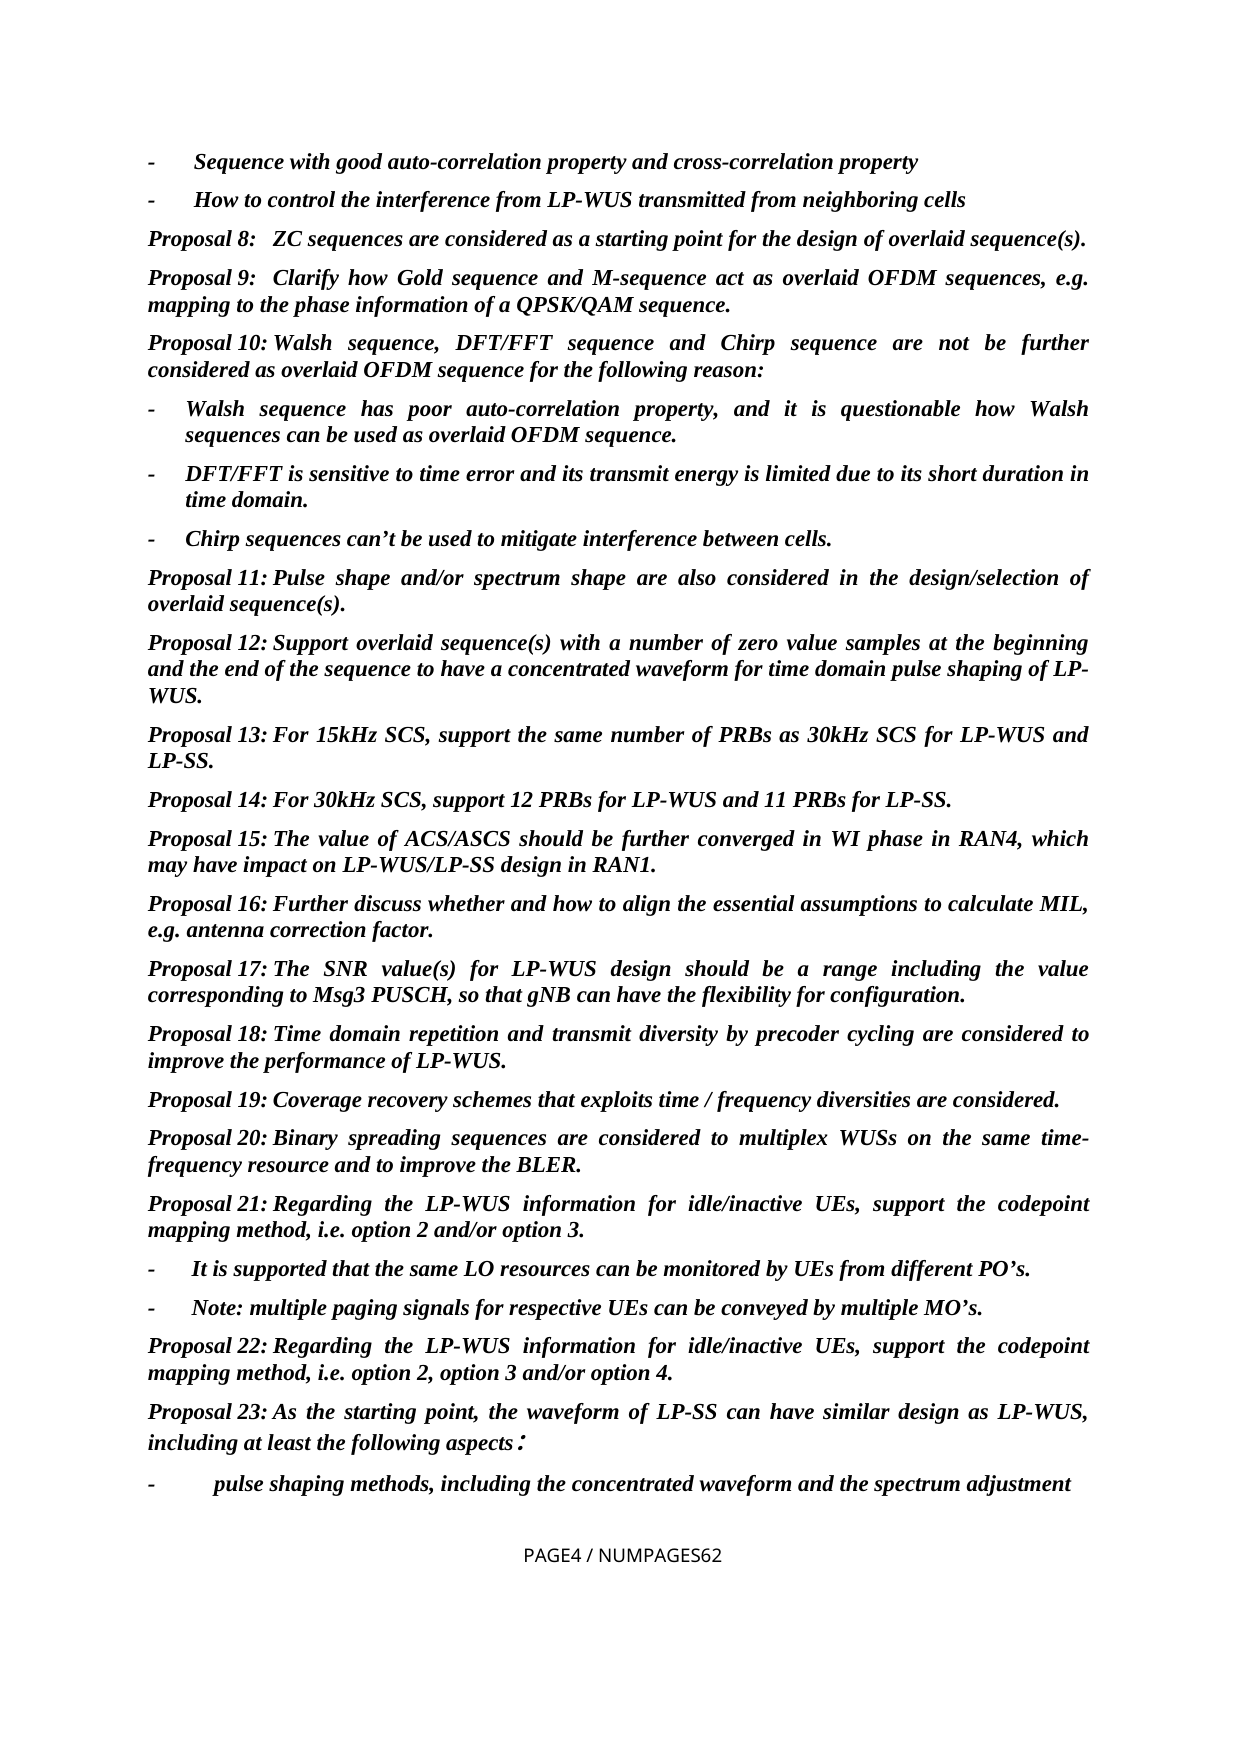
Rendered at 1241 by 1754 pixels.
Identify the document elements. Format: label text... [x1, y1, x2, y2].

list The SNR value(s) for LP-WUS design should be a range including the value corresponding to Msg3 PUSCH, so that gNB can have the flexibility for configuration. [148, 955, 1092, 1008]
list For 15kHz SCS, support the same number of PRBs as 30kHz SCS for LP-WUS and LP-SS. [148, 721, 1092, 773]
list Clarify how Gold sequence and M-sequence act as overlaid OFDM sequences, e.g. mapping to the phase information of a QPSK/QAM sequence. [148, 264, 1092, 317]
list Binary spreading sequences are considered to multiplex WUSs on the same time-frequency resource and to improve the BLER. [148, 1124, 1092, 1177]
list Regarding the LP-WUS information for idle/inactive UEs, support the codepoint mapping method, i.e. option 2 and/or option 3. [148, 1190, 1092, 1242]
list Sequence with good auto-correlation property and cross-correlation property [148, 148, 1092, 174]
list The value of ACS/ASCS should be further converged in WI phase in RAN4, which may have impact on LP-WUS/LP-SS design in RAN1. [148, 825, 1092, 877]
list How to control the interference from LP-WUS transmitted from neighboring cells [148, 187, 1092, 213]
list Chirp sequences can’t be used to mitigate interference between cells. [148, 525, 1092, 551]
list ZC sequences are considered as a starting point for the design of overlaid sequence(s). [148, 225, 1092, 252]
list Further discuss whether and how to align the essential assumptions to calculate MIL, e.g. antenna correction factor. [148, 890, 1092, 943]
list Note: multiple paging signals for respective UEs can be conveyed by multiple MO’s. [148, 1294, 1092, 1320]
list Support overlaid sequence(s) with a number of zero value samples at the beginning and the end of the sequence to have a concentrated waveform for time domain pulse shaping of LP-WUS. [148, 629, 1092, 708]
list Pulse shape and/or spectrum shape are also considered in the design/selection of overlaid sequence(s). [148, 564, 1092, 617]
list Walsh sequence, DFT/FFT sequence and Chirp sequence are not be further considered as overlaid OFDM sequence for the following reason: [148, 329, 1092, 382]
list As the starting point, the waveform of LP-SS can have similar design as LP-WUS, including at least the following aspects： [148, 1398, 1092, 1457]
list Coverage recovery schemes that exploits time / frequency diversities are considered. [148, 1086, 1092, 1112]
list Time domain repetition and transmit diversity by precoder cycling are considered to improve the performance of LP-WUS. [148, 1020, 1092, 1073]
list Regarding the LP-WUS information for idle/inactive UEs, support the codepoint mapping method, i.e. option 2, option 3 and/or option 4. [148, 1333, 1092, 1385]
list DFT/FFT is sensitive to time error and its transmit energy is limited due to its short duration in time domain. [148, 460, 1092, 513]
list pulse shaping methods, including the concentrated waveform and the spectrum adjustment [148, 1470, 1092, 1496]
list For 30kHz SCS, support 12 PRBs for LP-WUS and 11 PRBs for LP-SS. [148, 786, 1092, 812]
list It is supported that the same LO resources can be monitored by UEs from different PO’s. [148, 1255, 1092, 1281]
list Walsh sequence has poor auto-correlation property, and it is questionable how Walsh sequences can be used as overlaid OFDM sequence. [148, 395, 1092, 447]
